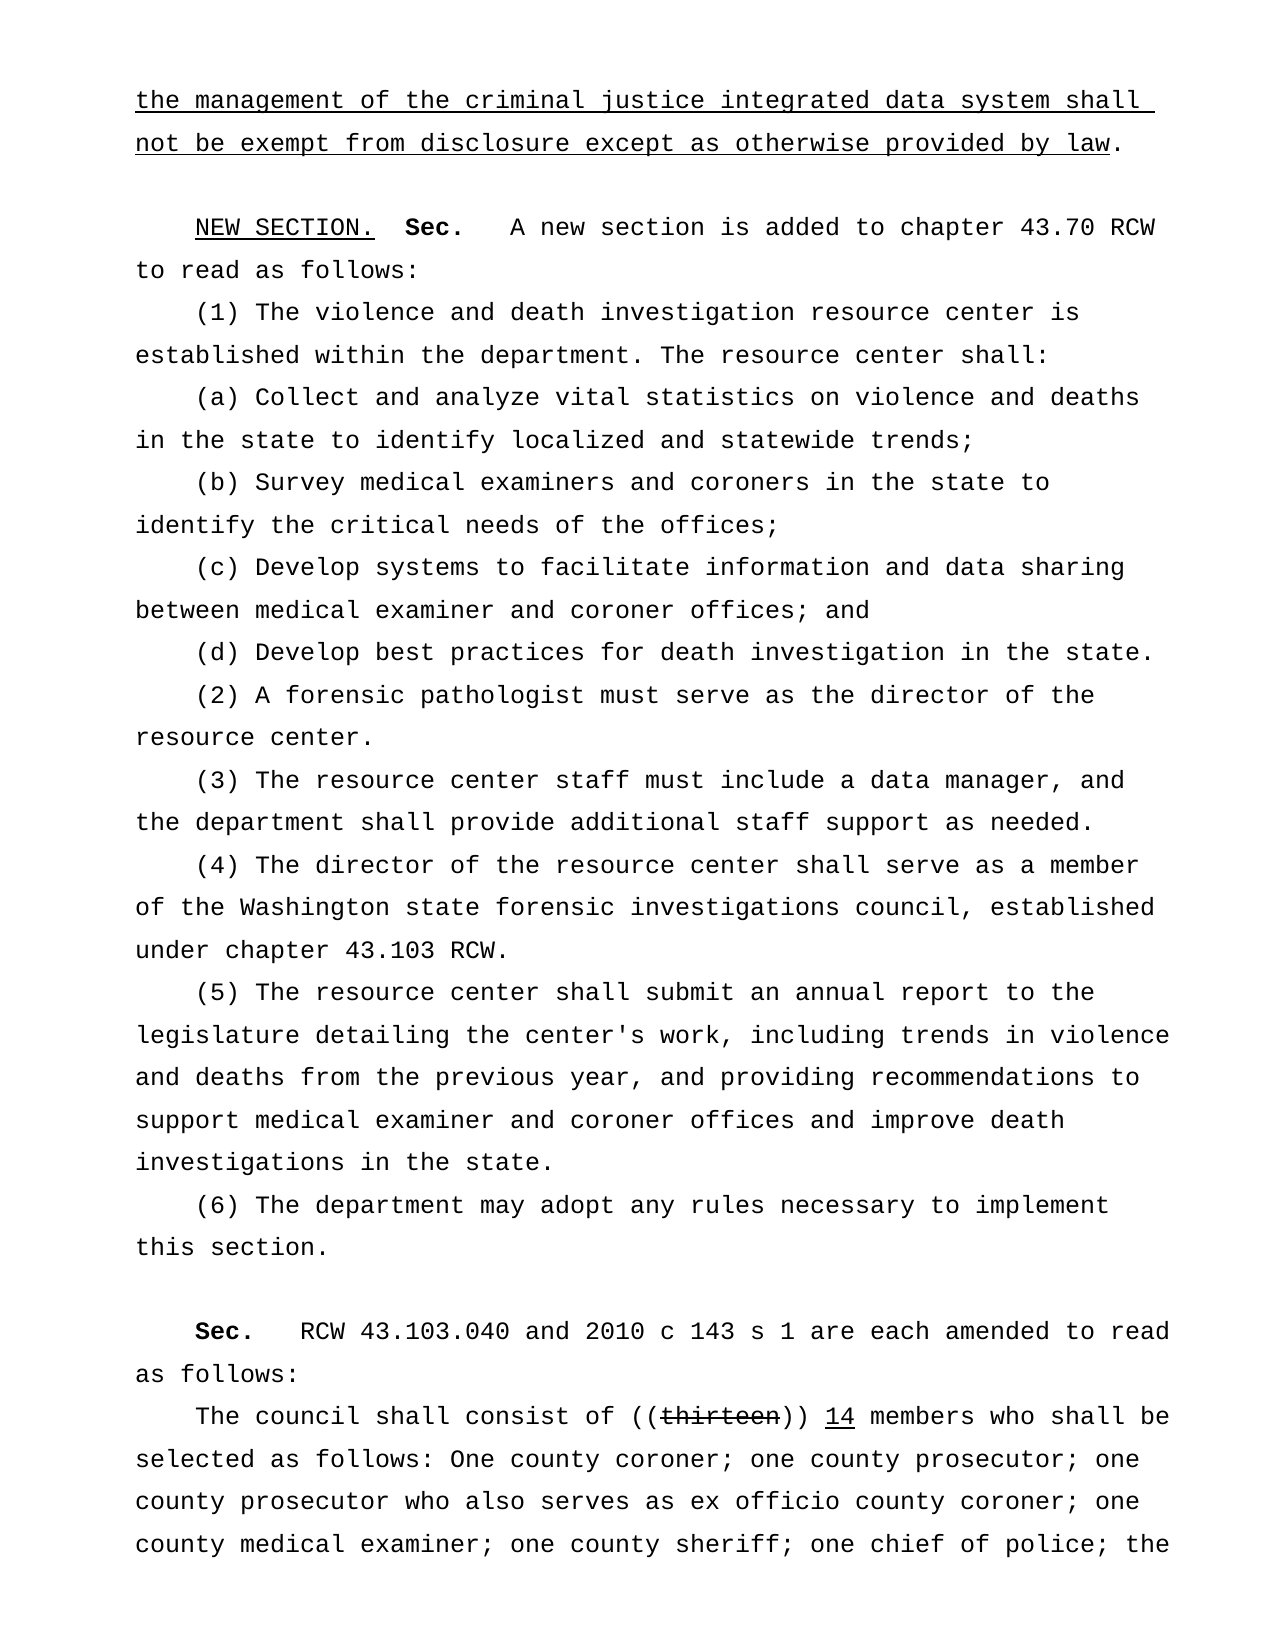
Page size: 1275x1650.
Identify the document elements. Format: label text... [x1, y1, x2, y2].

text (4) The director of the resource center shall serve as a member of the Washington state forensic investigations council, established under chapter 43.103 RCW. [135, 839, 1170, 967]
text (b) Survey medical examiners and coroners in the state to identify the critical needs of the offices; [135, 457, 1170, 542]
text NEW SECTION. Sec. A new section is added to chapter 43.70 RCW to read as follows: [135, 202, 1170, 287]
text (3) The resource center staff must include a data manager, and the department shall provide additional staff support as needed. [135, 754, 1170, 839]
text (1) The violence and death investigation resource center is established within the department. The resource center shall: [135, 287, 1170, 372]
text (6) The department may adopt any rules necessary to implement this section. [135, 1179, 1170, 1264]
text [135, 1391, 1170, 1561]
text (c) Develop systems to facilitate information and data sharing between medical examiner and coroner offices; and [135, 542, 1170, 627]
text (2) A forensic pathologist must serve as the director of the resource center. [135, 669, 1170, 754]
text (a) Collect and analyze vital statistics on violence and deaths in the state to identify localized and statewide trends; [135, 372, 1170, 457]
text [135, 75, 1170, 160]
text (d) Develop best practices for death investigation in the state. [135, 627, 1170, 669]
text (5) The resource center shall submit an annual report to the legislature detailing the center's work, including trends in violence and deaths from the previous year, and providing recommendations to support medical examiner and coroner offices and improve death investigations in the state. [135, 967, 1170, 1179]
text Sec. RCW 43.103.040 and 2010 c 143 s 1 are each amended to read as follows: [135, 1306, 1170, 1391]
